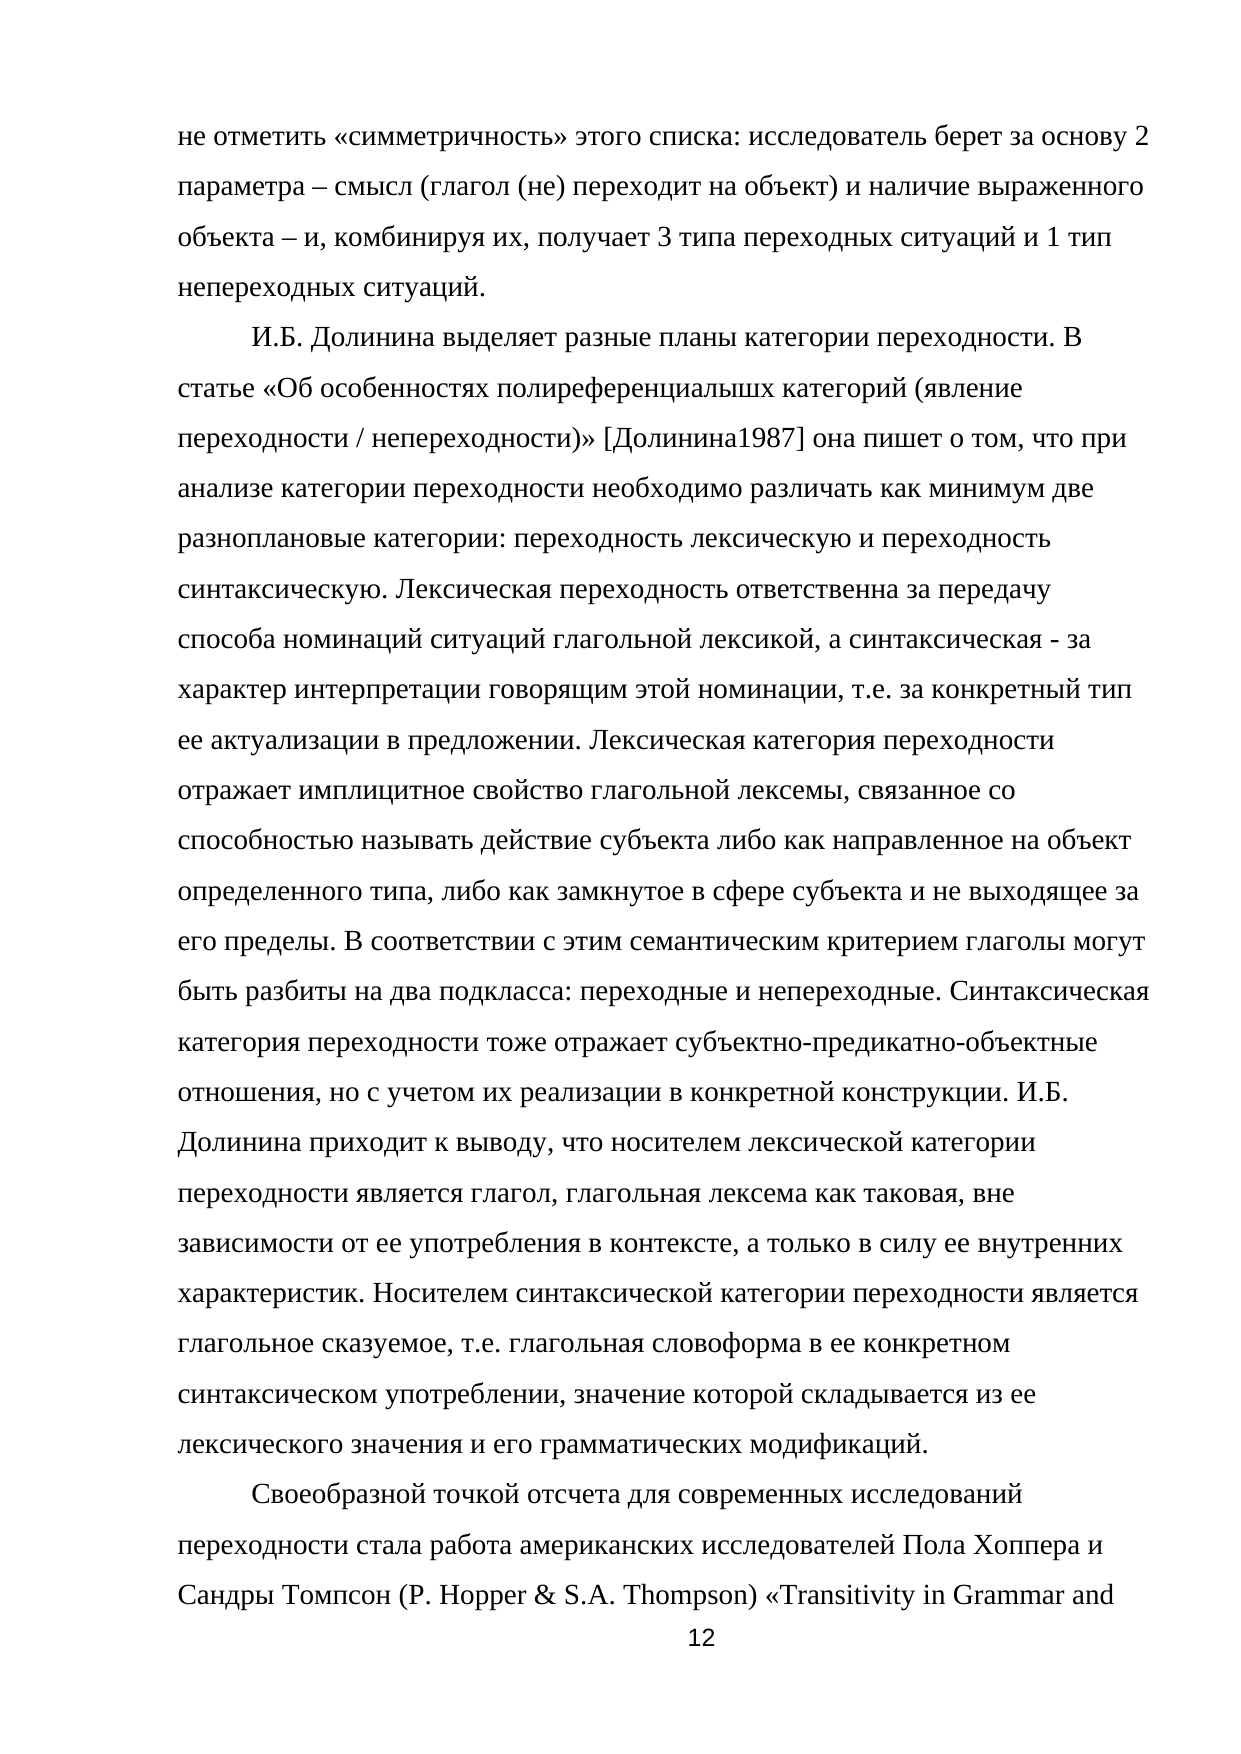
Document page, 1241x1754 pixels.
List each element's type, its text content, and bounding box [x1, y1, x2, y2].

text И.Б. Долинина выделяет разные планы категории переходности. В статье «Об особенностях полиреференциалышх категорий (явление переходности / непереходности)» [Долинина1987] она пишет о том, что при анализе категории переходности необходимо различать как минимум две разноплановые категории: переходность лексическую и переходность синтаксическую. Лексическая переходность ответственна за передачу способа номинаций ситуаций глагольной лексикой, а синтаксическая - за характер интерпретации говорящим этой номинации, т.е. за конкретный тип ее актуализации в предложении. Лексическая категория переходности отражает имплицитное свойство глагольной лексемы, связанное со способностью называть действие субъекта либо как направленное на объект определенного типа, либо как замкнутое в сфере субъекта и не выходящее за его пределы. В соответствии с этим семантическим критерием глаголы могут быть разбиты на два подкласса: переходные и непереходные. Синтаксическая категория переходности тоже отражает субъектно-предикатно-объектные отношения, но с учетом их реализации в конкретной конструкции. И.Б. Долинина приходит к выводу, что носителем лексической категории переходности является глагол, глагольная лексема как таковая, вне зависимости от ее употребления в контексте, а только в силу ее внутренних характеристик. Носителем синтаксической категории переходности является глагольное сказуемое, т.е. глагольная словоформа в ее конкретном синтаксическом употреблении, значение которой складывается из ее лексического значения и его грамматических модификаций. [177, 319, 1152, 1460]
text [177, 1477, 1152, 1611]
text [177, 118, 1152, 303]
